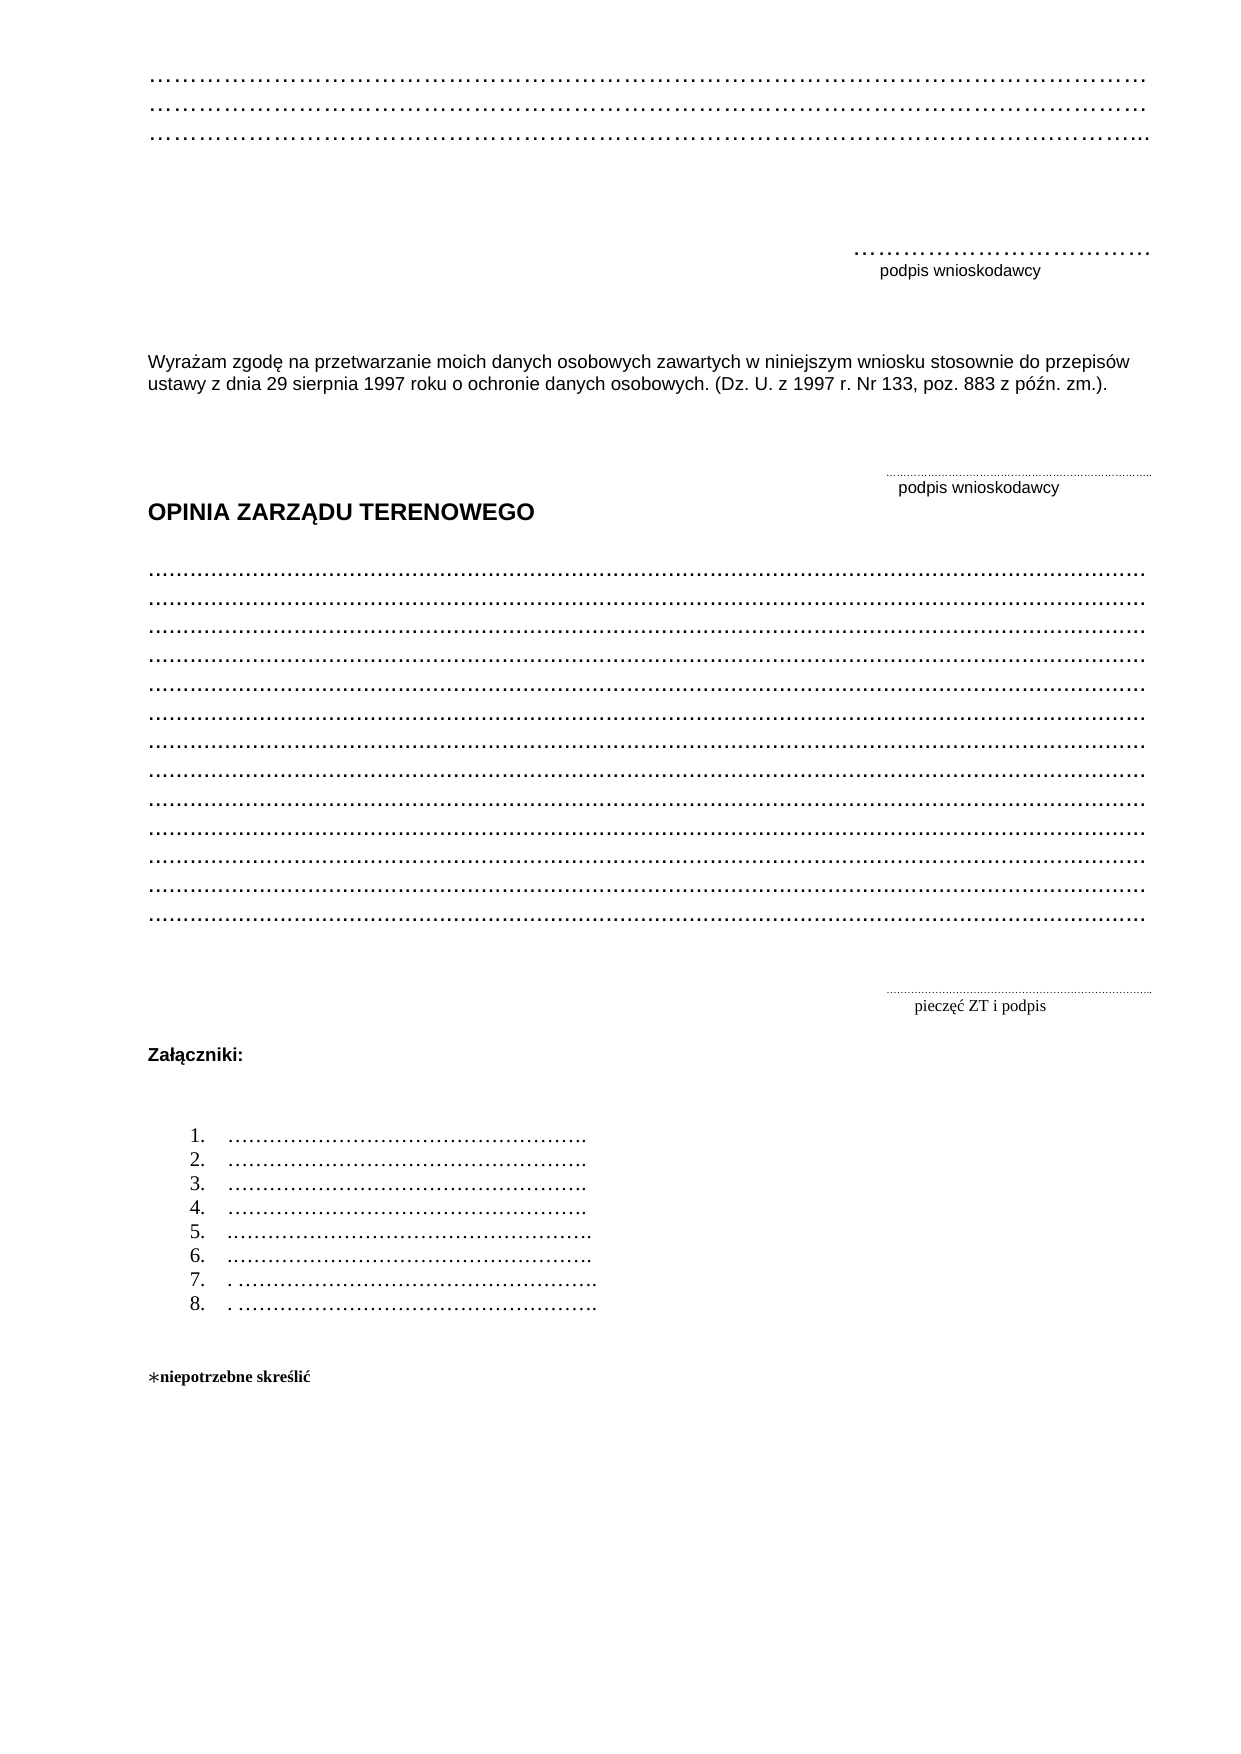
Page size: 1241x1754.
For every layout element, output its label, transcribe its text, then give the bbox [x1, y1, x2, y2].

text podpis wnioskodawcy [148, 478, 1152, 497]
list ……………………………………………. [189, 1123, 1152, 1147]
list ……………………………………………. [189, 1195, 1152, 1219]
text pieczęć ZT i podpis [148, 996, 1152, 1015]
list ……………………………………………. [189, 1147, 1152, 1171]
text podpis wnioskodawcy [148, 260, 1152, 279]
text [148, 59, 1152, 145]
list . ……………………………………………. [189, 1291, 1152, 1315]
list .……………………………………………. [189, 1219, 1152, 1243]
text Wyrażam zgodę na przetwarzanie moich danych osobowych zawartych w niniejszym wniosku stosownie do przepisów ustawy z dnia 29 sierpnia 1997 roku o ochronie danych osobowych. (Dz. U. z 1997 r. Nr 133, poz. 883 z późn. zm.). [148, 351, 1152, 394]
list ……………………………………………. [189, 1171, 1152, 1195]
text OPINIA ZARZĄDU TERENOWEGO [148, 497, 1152, 525]
text ∗niepotrzebne skreślić [148, 1365, 1152, 1386]
text ……………………………… [148, 232, 1152, 260]
text Załączniki: [148, 1044, 1152, 1065]
list .……………………………………………. [189, 1243, 1152, 1267]
list . ……………………………………………. [189, 1267, 1152, 1291]
text ................................................................................................................................................................................................................................................................................................................................................................................................................................................................................................................................................................................................................................................................................................................................................................................................................................................................................................................................................................................................................................................................................................................................................................................................................................................................................................................................................................................................................................................................................................................................................................................................................................................................................................................................................................................................................................................................................................................................................ [148, 553, 1152, 926]
